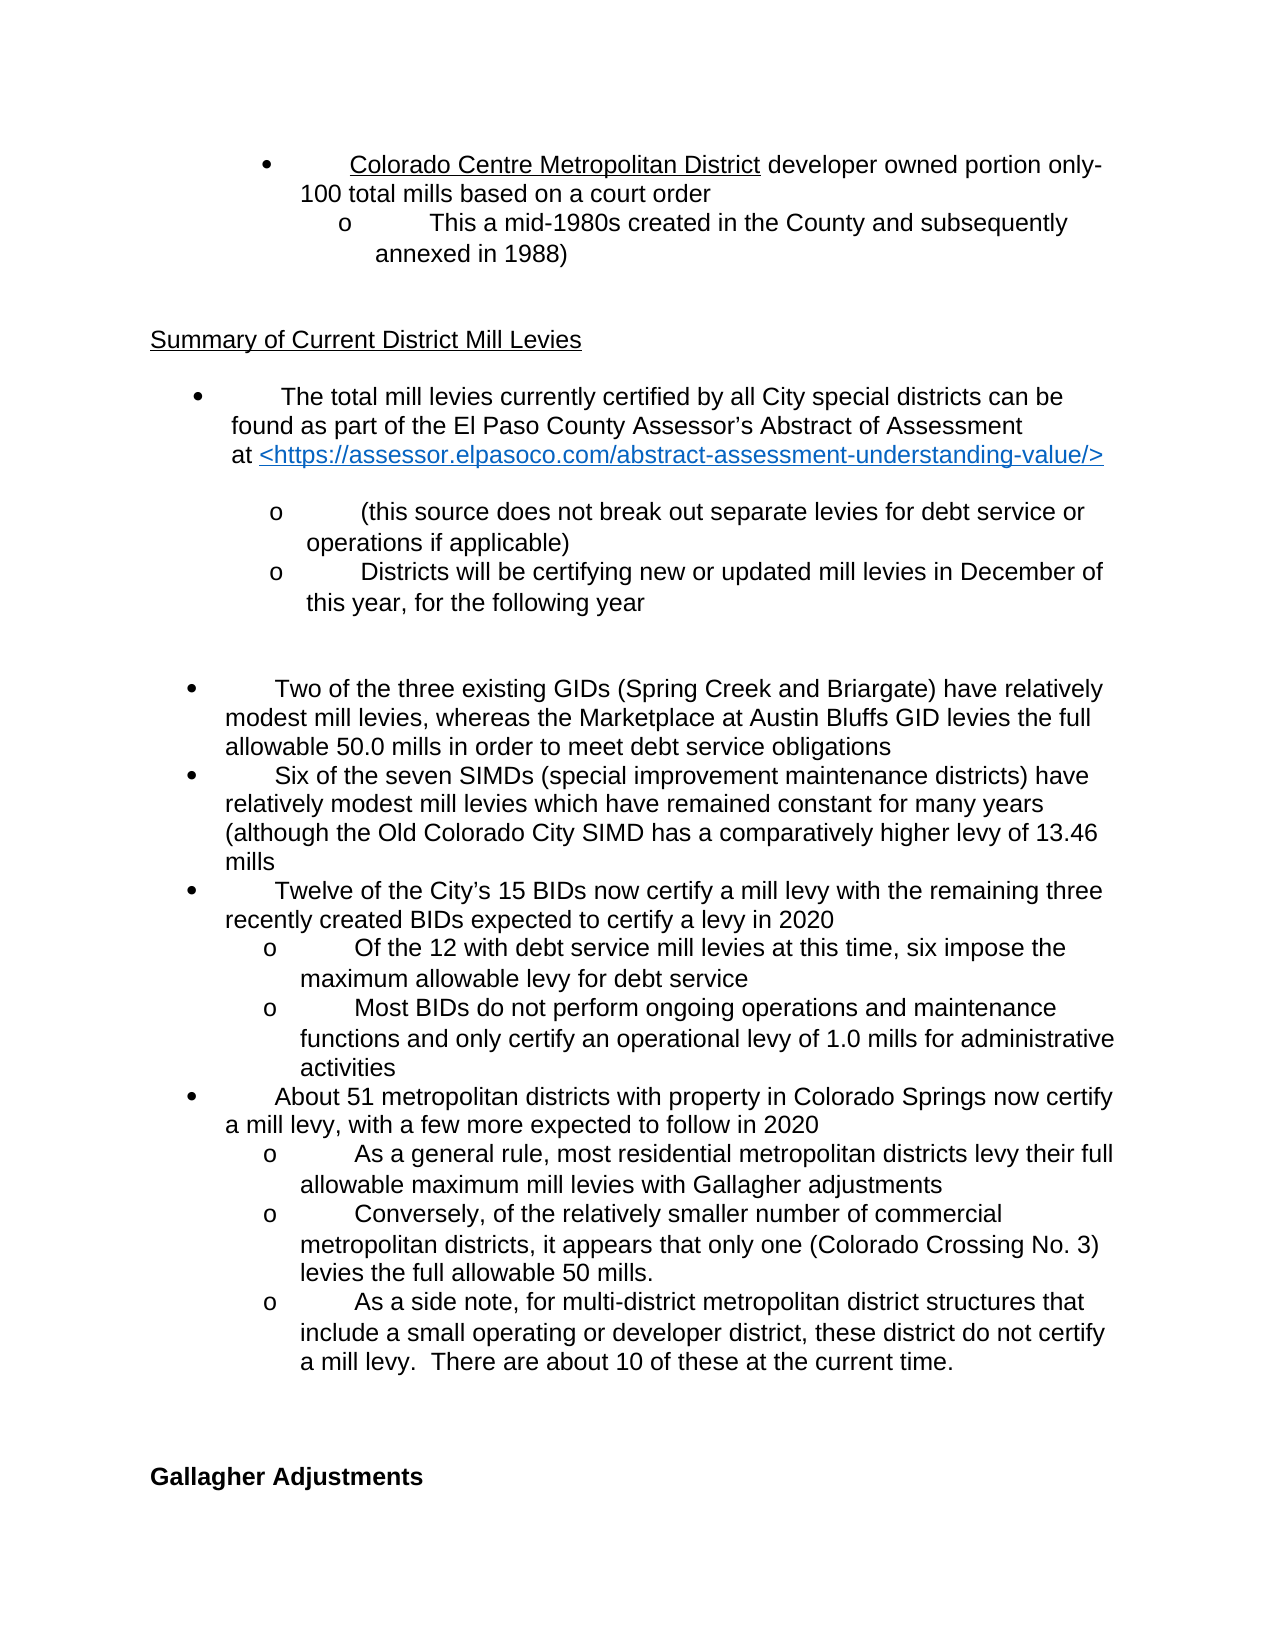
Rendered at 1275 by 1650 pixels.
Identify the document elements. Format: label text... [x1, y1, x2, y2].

text Gallagher Adjustments [150, 1462, 1125, 1491]
text o As a side note, for multi-district metropolitan district structures that include a small operating or developer district, these district do not certify a mill levy. There are about 10 of these at the current time. [262, 1287, 1125, 1376]
text  Twelve of the City’s 15 BIDs now certify a mill levy with the remaining three recently created BIDs expected to certify a levy in 2020 [187, 876, 1125, 933]
text  The total mill levies currently certified by all City special districts can be found as part of the El Paso County Assessor’s Abstract of Assessment at <https://assessor.elpasoco.com/abstract-assessment-understanding-value/> [194, 382, 1125, 469]
text o Districts will be certifying new or updated mill levies in December of this year, for the following year [269, 557, 1125, 617]
text o This a mid-1980s created in the County and subsequently annexed in 1988) [337, 208, 1125, 267]
text o Most BIDs do not perform ongoing operations and maintenance functions and only certify an operational levy of 1.0 mills for administrative activities [262, 993, 1125, 1081]
text  About 51 metropolitan districts with property in Colorado Springs now certify a mill levy, with a few more expected to follow in 2020 [187, 1081, 1125, 1139]
text o Of the 12 with debt service mill levies at this time, six impose the maximum allowable levy for debt service [262, 933, 1125, 993]
text  Colorado Centre Metropolitan District developer owned portion only- 100 total mills based on a court order [262, 150, 1125, 208]
text Summary of Current District Mill Levies [150, 325, 1125, 353]
text  Two of the three existing GIDs (Spring Creek and Briargate) have relatively modest mill levies, whereas the Marketplace at Austin Bluffs GID levies the full allowable 50.0 mills in order to meet debt service obligations [187, 674, 1125, 761]
text  Six of the seven SIMDs (special improvement maintenance districts) have relatively modest mill levies which have remained constant for many years (although the Old Colorado City SIMD has a comparatively higher levy of 13.46 mills [187, 761, 1125, 876]
text o As a general rule, most residential metropolitan districts levy their full allowable maximum mill levies with Gallagher adjustments [262, 1139, 1125, 1199]
text o (this source does not break out separate levies for debt service or operations if applicable) [269, 497, 1125, 557]
text o Conversely, of the relatively smaller number of commercial metropolitan districts, it appears that only one (Colorado Crossing No. 3) levies the full allowable 50 mills. [262, 1199, 1125, 1287]
